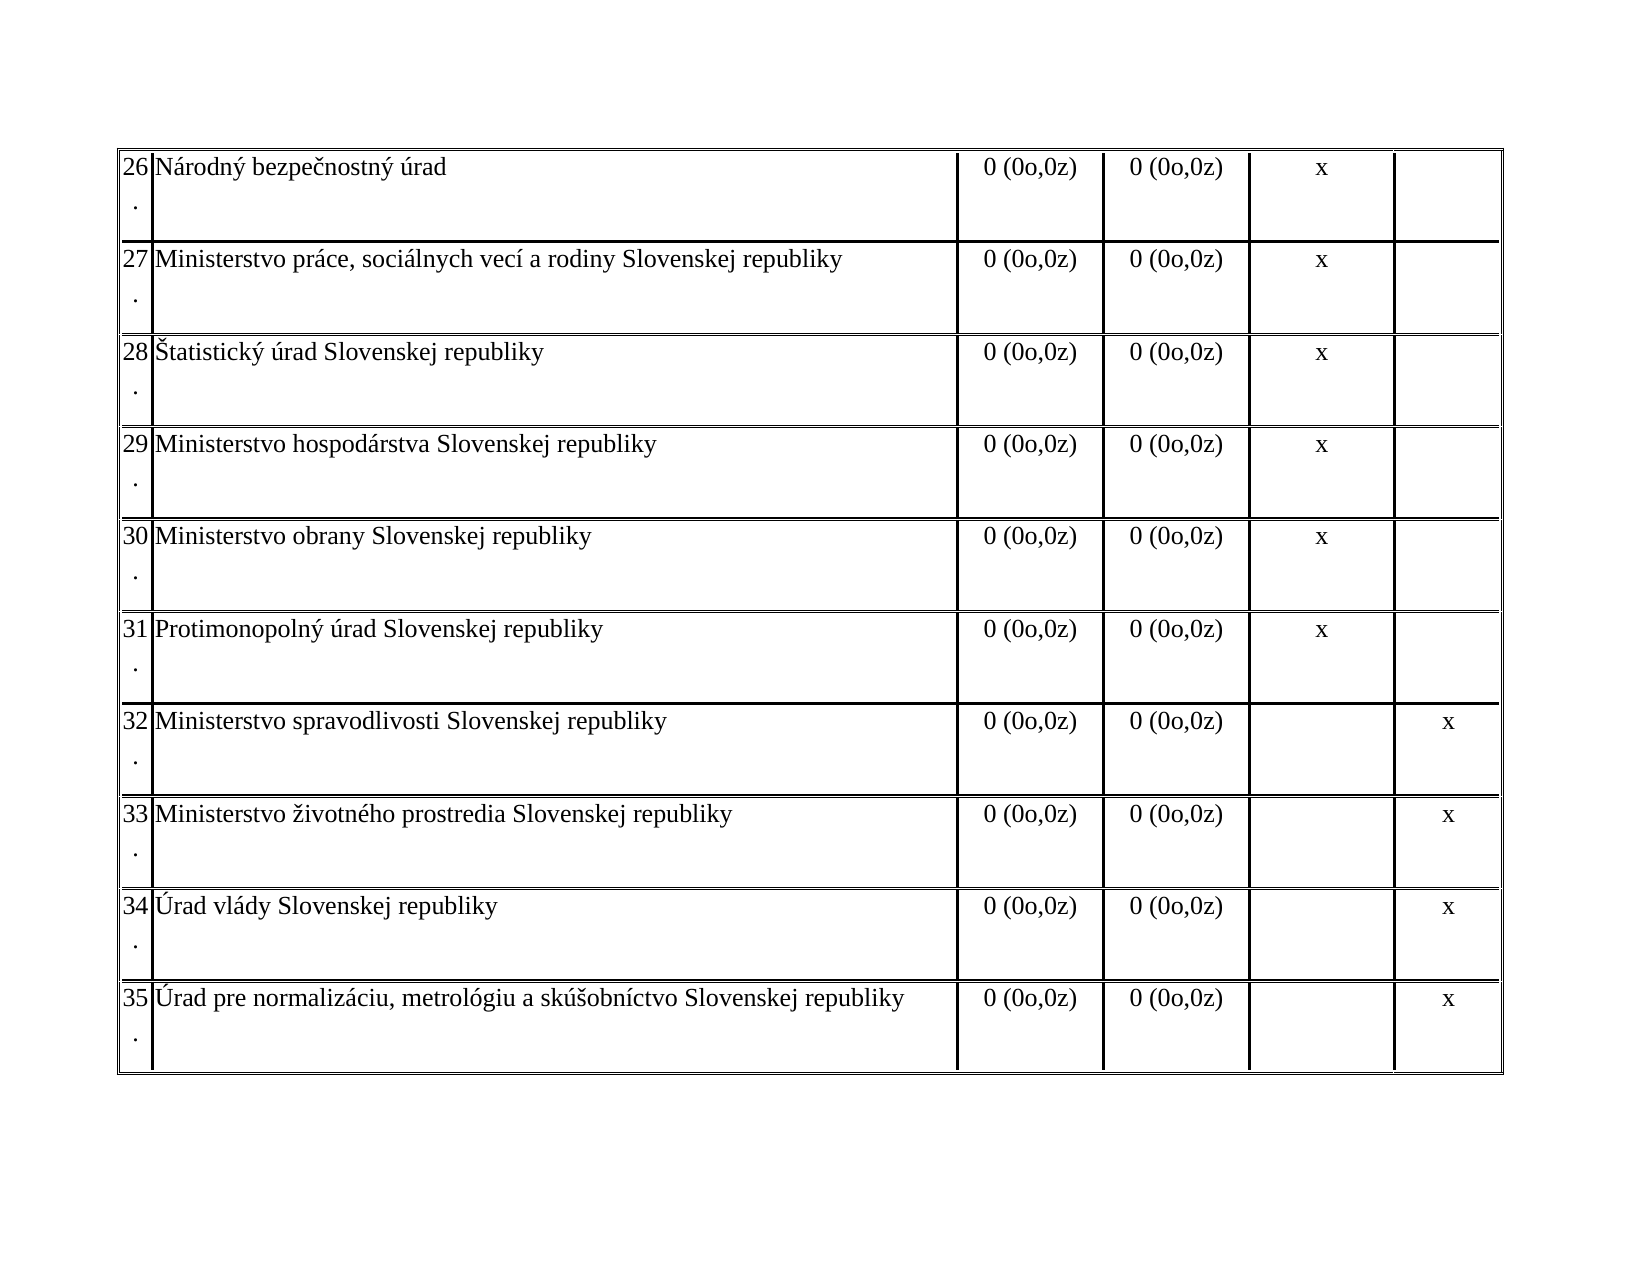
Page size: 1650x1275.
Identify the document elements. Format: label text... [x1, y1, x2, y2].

table_cell 0 (0o,0z) [959, 705, 1102, 794]
table_cell 0 (0o,0z) [959, 521, 1102, 609]
table_cell 0 (0o,0z) [959, 428, 1102, 517]
table_cell [1251, 890, 1393, 979]
table_cell [1249, 983, 1394, 1072]
table_cell 0 (0o,0z) [957, 983, 1103, 1072]
table_cell x [1251, 613, 1393, 702]
table_cell [1394, 151, 1501, 240]
table_cell x [1396, 702, 1501, 794]
table_cell 0 (0o,0z) [1103, 151, 1249, 240]
table_cell 34. [118, 887, 152, 979]
table_cell 27. [120, 240, 151, 332]
table_cell 0 (0o,0z) [959, 243, 1102, 332]
table_cell Úrad pre normalizáciu, metrológiu a skúšobníctvo Slovenskej republiky [152, 983, 957, 1072]
table_cell Ministerstvo hospodárstva Slovenskej republiky [154, 428, 956, 517]
table_cell x [1251, 243, 1393, 332]
table_cell 32. [120, 702, 151, 794]
table_cell Ministerstvo životného prostredia Slovenskej republiky [154, 798, 956, 887]
table_cell 0 (0o,0z) [1103, 983, 1249, 1072]
table_cell 0 (0o,0z) [1105, 243, 1248, 332]
table_cell x [1249, 149, 1394, 240]
table_cell Úrad vlády Slovenskej republiky [154, 890, 956, 979]
table_cell [1251, 798, 1393, 887]
table_cell 0 (0o,0z) [959, 613, 1102, 702]
table_cell Protimonopolný úrad Slovenskej republiky [154, 613, 956, 702]
table_cell 26. [120, 151, 152, 240]
table_cell 29. [118, 425, 152, 517]
table_cell 0 (0o,0z) [959, 336, 1102, 425]
table_cell [1394, 425, 1502, 517]
table_cell 28. [120, 332, 151, 425]
table_cell Ministerstvo spravodlivosti Slovenskej republiky [154, 705, 956, 794]
table_cell 30. [120, 517, 151, 609]
table_cell 0 (0o,0z) [1105, 521, 1248, 609]
table_cell [1396, 332, 1501, 425]
table_cell 33. [120, 794, 151, 887]
table_cell [1396, 240, 1501, 332]
table_cell 0 (0o,0z) [1105, 336, 1248, 425]
table_cell Národný bezpečnostný úrad [152, 151, 957, 240]
table_cell x [1394, 979, 1501, 1072]
table_cell 0 (0o,0z) [1105, 613, 1248, 702]
table_cell 35. [120, 979, 152, 1072]
table_cell 0 (0o,0z) [959, 798, 1102, 887]
table_cell [1396, 610, 1501, 702]
table_cell [1396, 517, 1501, 609]
table_cell x [1251, 428, 1393, 517]
table_cell 0 (0o,0z) [957, 151, 1103, 240]
table_cell x [1251, 336, 1393, 425]
table_cell 31. [120, 610, 151, 702]
table_cell [1251, 705, 1393, 794]
table_cell Ministerstvo obrany Slovenskej republiky [154, 521, 956, 609]
table_cell 0 (0o,0z) [959, 890, 1102, 979]
table_cell 0 (0o,0z) [1105, 428, 1248, 517]
table_cell 0 (0o,0z) [1105, 890, 1248, 979]
table_cell 0 (0o,0z) [1105, 705, 1248, 794]
table_cell x [1251, 521, 1393, 609]
table_cell Ministerstvo práce, sociálnych vecí a rodiny Slovenskej republiky [154, 243, 956, 332]
table_cell x [1396, 794, 1501, 887]
table_cell x [1394, 887, 1502, 979]
table_cell 0 (0o,0z) [1105, 798, 1248, 887]
table_cell Štatistický úrad Slovenskej republiky [154, 336, 956, 425]
